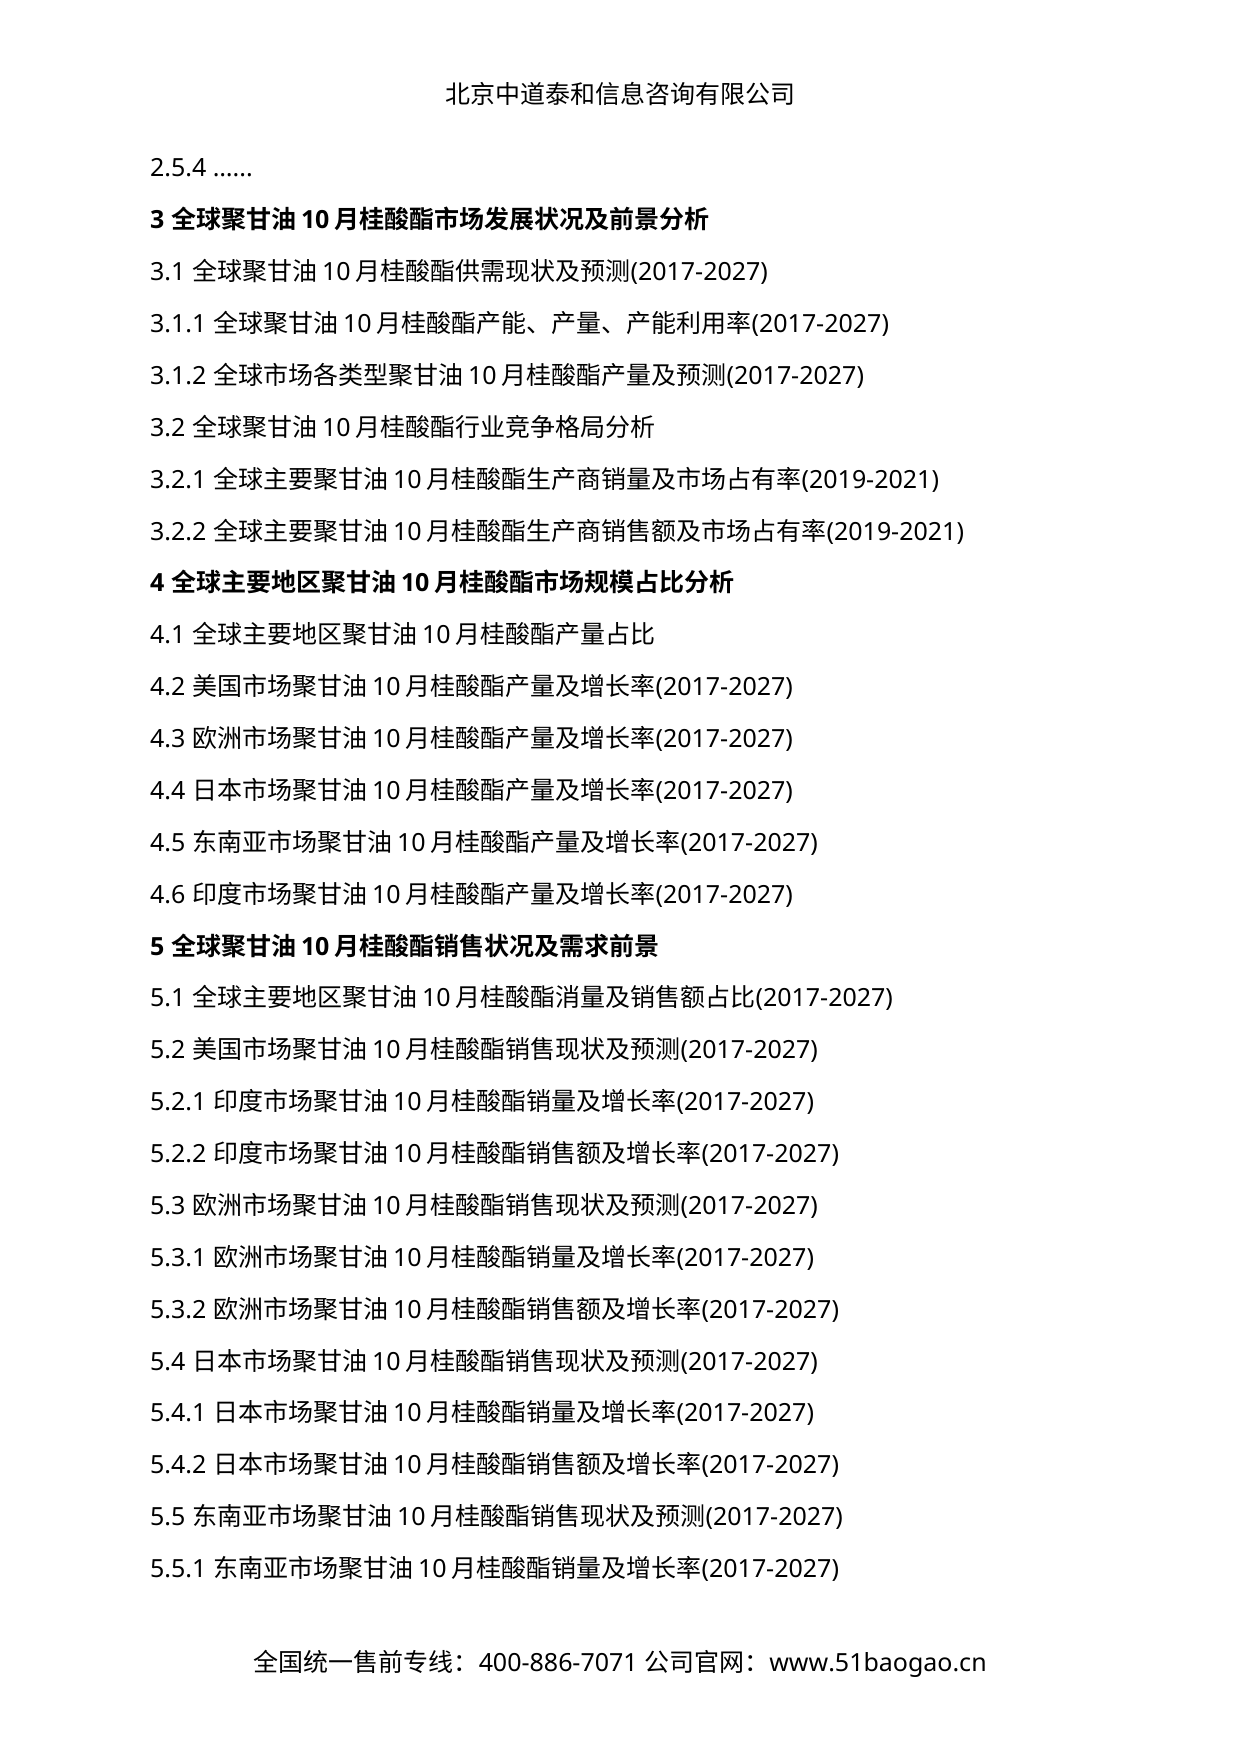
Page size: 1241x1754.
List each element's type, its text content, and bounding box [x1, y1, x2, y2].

text 3.1 全球聚甘油10月桂酸酯供需现状及预测(2017-2027) [150, 252, 1090, 288]
text 5.2.2 印度市场聚甘油10月桂酸酯销售额及增长率(2017-2027) [150, 1133, 1090, 1170]
text 5.1 全球主要地区聚甘油10月桂酸酯消量及销售额占比(2017-2027) [150, 978, 1090, 1014]
text 4.5 东南亚市场聚甘油10月桂酸酯产量及增长率(2017-2027) [150, 822, 1090, 858]
text 4.4 日本市场聚甘油10月桂酸酯产量及增长率(2017-2027) [150, 770, 1090, 807]
text 5.5 东南亚市场聚甘油10月桂酸酯销售现状及预测(2017-2027) [150, 1497, 1090, 1533]
text 5.2.1 印度市场聚甘油10月桂酸酯销量及增长率(2017-2027) [150, 1082, 1090, 1118]
text 3.2 全球聚甘油10月桂酸酯行业竞争格局分析 [150, 407, 1090, 443]
text 2.5.4 …... [150, 150, 1090, 184]
text 5 全球聚甘油10月桂酸酯销售状况及需求前景 [150, 926, 1090, 962]
text 5.4.1 日本市场聚甘油10月桂酸酯销量及增长率(2017-2027) [150, 1393, 1090, 1429]
text 5.3.2 欧洲市场聚甘油10月桂酸酯销售额及增长率(2017-2027) [150, 1289, 1090, 1325]
text 4 全球主要地区聚甘油10月桂酸酯市场规模占比分析 [150, 563, 1090, 599]
text 4.6 印度市场聚甘油10月桂酸酯产量及增长率(2017-2027) [150, 874, 1090, 910]
text 5.4 日本市场聚甘油10月桂酸酯销售现状及预测(2017-2027) [150, 1341, 1090, 1377]
text 5.3 欧洲市场聚甘油10月桂酸酯销售现状及预测(2017-2027) [150, 1185, 1090, 1222]
text 5.2 美国市场聚甘油10月桂酸酯销售现状及预测(2017-2027) [150, 1030, 1090, 1066]
text 5.4.2 日本市场聚甘油10月桂酸酯销售额及增长率(2017-2027) [150, 1445, 1090, 1481]
text 3.1.1 全球聚甘油10月桂酸酯产能、产量、产能利用率(2017-2027) [150, 303, 1090, 340]
text 4.1 全球主要地区聚甘油10月桂酸酯产量占比 [150, 615, 1090, 651]
text 4.2 美国市场聚甘油10月桂酸酯产量及增长率(2017-2027) [150, 667, 1090, 703]
text 3.2.2 全球主要聚甘油10月桂酸酯生产商销售额及市场占有率(2019-2021) [150, 511, 1090, 547]
text 5.3.1 欧洲市场聚甘油10月桂酸酯销量及增长率(2017-2027) [150, 1237, 1090, 1273]
text 3 全球聚甘油10月桂酸酯市场发展状况及前景分析 [150, 200, 1090, 236]
text 3.2.1 全球主要聚甘油10月桂酸酯生产商销量及市场占有率(2019-2021) [150, 459, 1090, 495]
text 4.3 欧洲市场聚甘油10月桂酸酯产量及增长率(2017-2027) [150, 718, 1090, 755]
text 3.1.2 全球市场各类型聚甘油10月桂酸酯产量及预测(2017-2027) [150, 355, 1090, 392]
text 5.5.1 东南亚市场聚甘油10月桂酸酯销量及增长率(2017-2027) [150, 1548, 1090, 1585]
